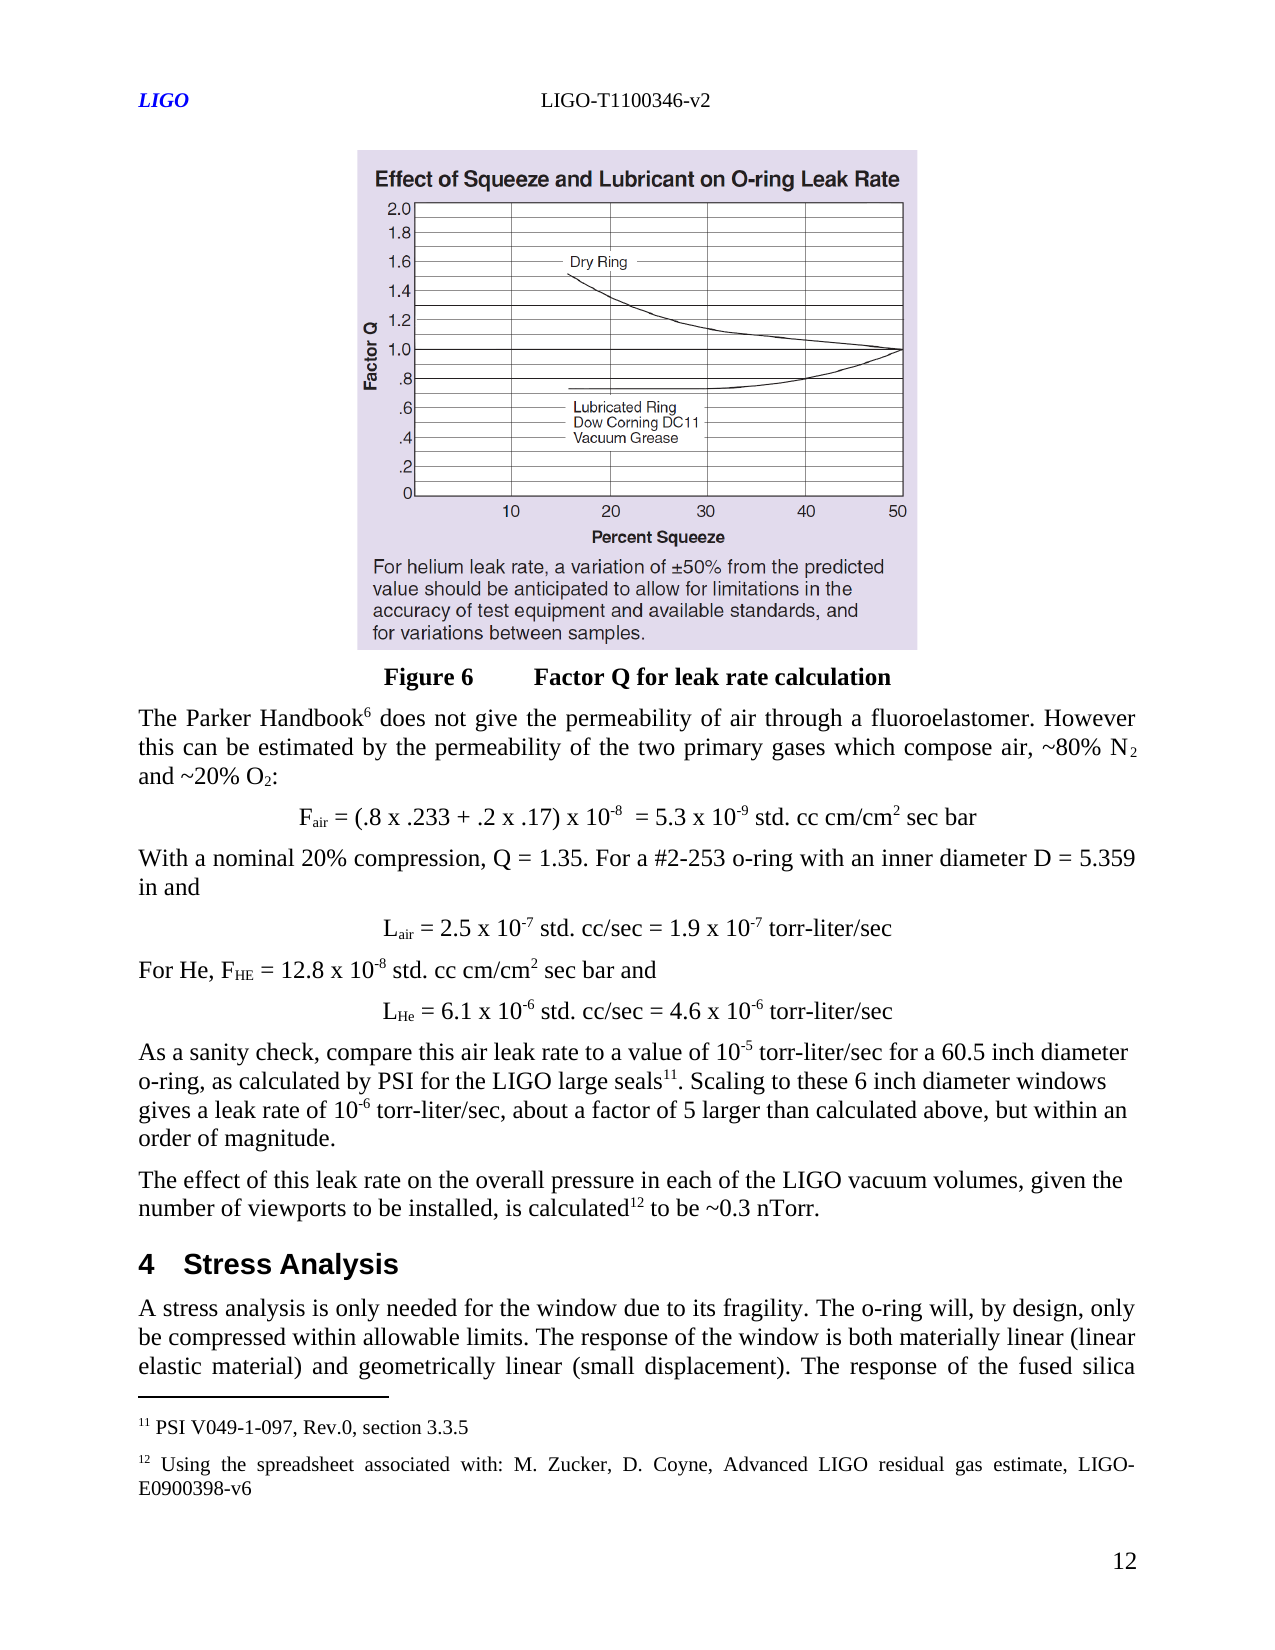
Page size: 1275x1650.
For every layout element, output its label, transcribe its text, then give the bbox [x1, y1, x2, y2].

text The Parker Handbook6 does not give the permeability of air through a fluoroelastomer. However this can be estimated by the permeability of the two primary gases which compose air, ~80% N2 and ~20% O2: [138, 703, 1137, 790]
text The effect of this leak rate on the overall pressure in each of the LIGO vacuum volumes, given the number of viewports to be installed, is calculated to be ~0.3 nTorr. [138, 1165, 1137, 1222]
subtitle Stress Analysis [138, 1247, 1137, 1281]
picture [357, 150, 918, 650]
text LHe = 6.1 x 10-6 std. cc/sec = 4.6 x 10-6 torr-liter/sec [138, 996, 1137, 1025]
text Fair = (.8 x .233 + .2 x .17) x 10-8 = 5.3 x 10-9 std. cc cm/cm2 sec bar [138, 802, 1137, 831]
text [138, 1293, 1137, 1379]
text With a nominal 20% compression, Q = 1.35. For a #2-253 o-ring with an inner diameter D = 5.359 in and [138, 843, 1137, 901]
text Lair = 2.5 x 10-7 std. cc/sec = 1.9 x 10-7 torr-liter/sec [138, 913, 1137, 942]
text As a sanity check, compare this air leak rate to a value of 10-5 torr-liter/sec for a 60.5 inch diameter o-ring, as calculated by PSI for the LIGO large seals. Scaling to these 6 inch diameter windows gives a leak rate of 10-6 torr-liter/sec, about a factor of 5 larger than calculated above, but within an order of magnitude. [138, 1037, 1137, 1152]
text For He, FHE = 12.8 x 10-8 std. cc cm/cm2 sec bar and [138, 955, 1137, 983]
